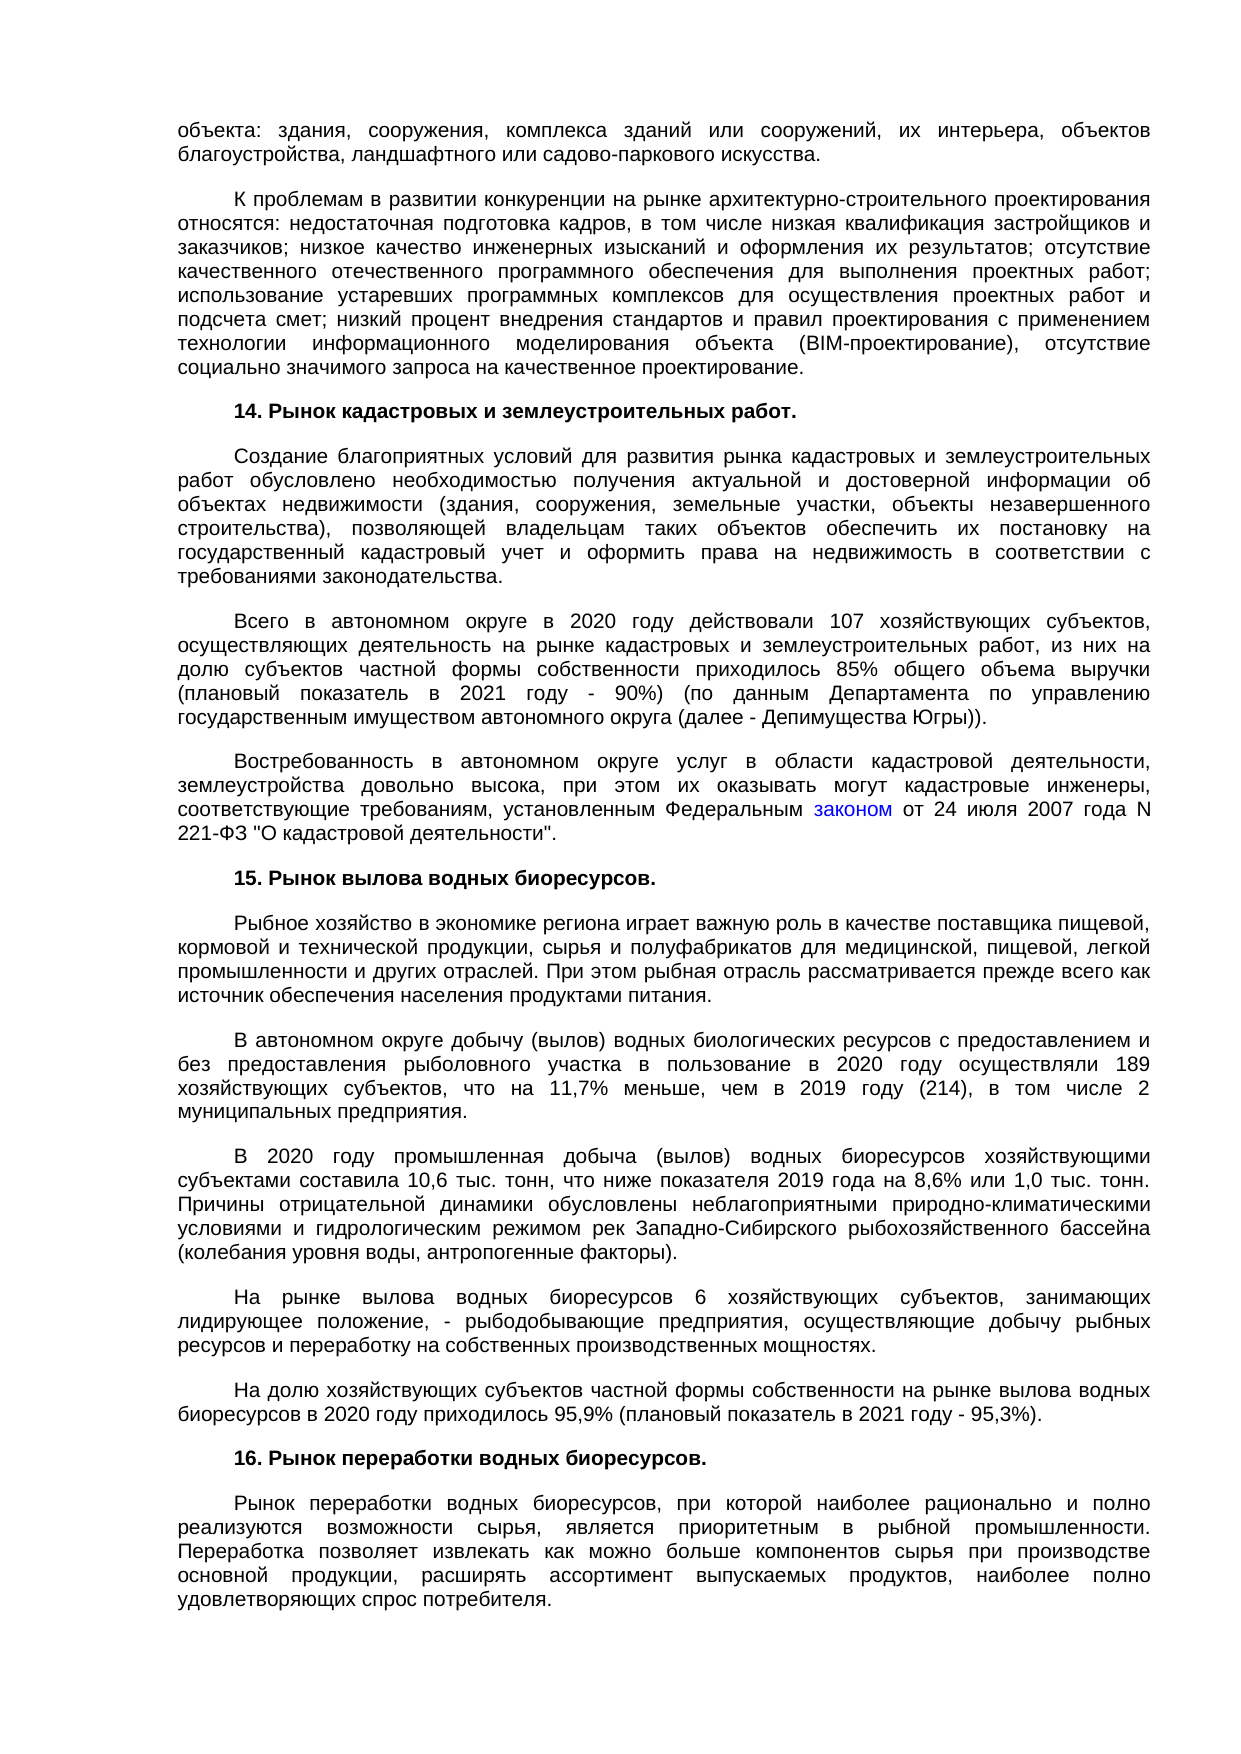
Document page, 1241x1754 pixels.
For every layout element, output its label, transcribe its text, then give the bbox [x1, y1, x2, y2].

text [177, 118, 1152, 166]
text Рыбное хозяйство в экономике региона играет важную роль в качестве поставщика пищевой, кормовой и технической продукции, сырья и полуфабрикатов для медицинской, пищевой, легкой промышленности и других отраслей. При этом рыбная отрасль рассматривается прежде всего как источник обеспечения населения продуктами питания. [177, 911, 1152, 1007]
text Создание благоприятных условий для развития рынка кадастровых и землеустроительных работ обусловлено необходимостью получения актуальной и достоверной информации об объектах недвижимости (здания, сооружения, земельные участки, объекты незавершенного строительства), позволяющей владельцам таких объектов обеспечить их постановку на государственный кадастровый учет и оформить права на недвижимость в соответствии с требованиями законодательства. [177, 444, 1152, 588]
text Всего в автономном округе в 2020 году действовали 107 хозяйствующих субъектов, осуществляющих деятельность на рынке кадастровых и землеустроительных работ, из них на долю субъектов частной формы собственности приходилось 85% общего объема выручки (плановый показатель в 2021 году - 90%) (по данным Департамента по управлению государственным имуществом автономного округа (далее - Депимущества Югры)). [177, 609, 1152, 728]
title 16. Рынок переработки водных биоресурсов. [177, 1446, 1152, 1470]
title 14. Рынок кадастровых и землеустроительных работ. [177, 399, 1152, 423]
text Востребованность в автономном округе услуг в области кадастровой деятельности, землеустройства довольно высока, при этом их оказывать могут кадастровые инженеры, соответствующие требованиям, установленным Федеральным законом от 24 июля 2007 года N 221-ФЗ "О кадастровой деятельности". [177, 749, 1152, 845]
title 15. Рынок вылова водных биоресурсов. [177, 866, 1152, 890]
text К проблемам в развитии конкуренции на рынке архитектурно-строительного проектирования относятся: недостаточная подготовка кадров, в том числе низкая квалификация застройщиков и заказчиков; низкое качество инженерных изысканий и оформления их результатов; отсутствие качественного отечественного программного обеспечения для выполнения проектных работ; использование устаревших программных комплексов для осуществления проектных работ и подсчета смет; низкий процент внедрения стандартов и правил проектирования с применением технологии информационного моделирования объекта (BIM-проектирование), отсутствие социально значимого запроса на качественное проектирование. [177, 187, 1152, 378]
text На рынке вылова водных биоресурсов 6 хозяйствующих субъектов, занимающих лидирующее положение, - рыбодобывающие предприятия, осуществляющие добычу рыбных ресурсов и переработку на собственных производственных мощностях. [177, 1285, 1152, 1357]
text В 2020 году промышленная добыча (вылов) водных биоресурсов хозяйствующими субъектами составила 10,6 тыс. тонн, что ниже показателя 2019 года на 8,6% или 1,0 тыс. тонн. Причины отрицательной динамики обусловлены неблагоприятными природно-климатическими условиями и гидрологическим режимом рек Западно-Сибирского рыбохозяйственного бассейна (колебания уровня воды, антропогенные факторы). [177, 1144, 1152, 1264]
text Рынок переработки водных биоресурсов, при которой наиболее рационально и полно реализуются возможности сырья, является приоритетным в рыбной промышленности. Переработка позволяет извлекать как можно больше компонентов сырья при производстве основной продукции, расширять ассортимент выпускаемых продуктов, наиболее полно удовлетворяющих спрос потребителя. [177, 1491, 1152, 1611]
text В автономном округе добычу (вылов) водных биологических ресурсов с предоставлением и без предоставления рыболовного участка в пользование в 2020 году осуществляли 189 хозяйствующих субъектов, что на 11,7% меньше, чем в 2019 году (214), в том числе 2 муниципальных предприятия. [177, 1027, 1152, 1123]
text На долю хозяйствующих субъектов частной формы собственности на рынке вылова водных биоресурсов в 2020 году приходилось 95,9% (плановый показатель в 2021 году - 95,3%). [177, 1377, 1152, 1425]
